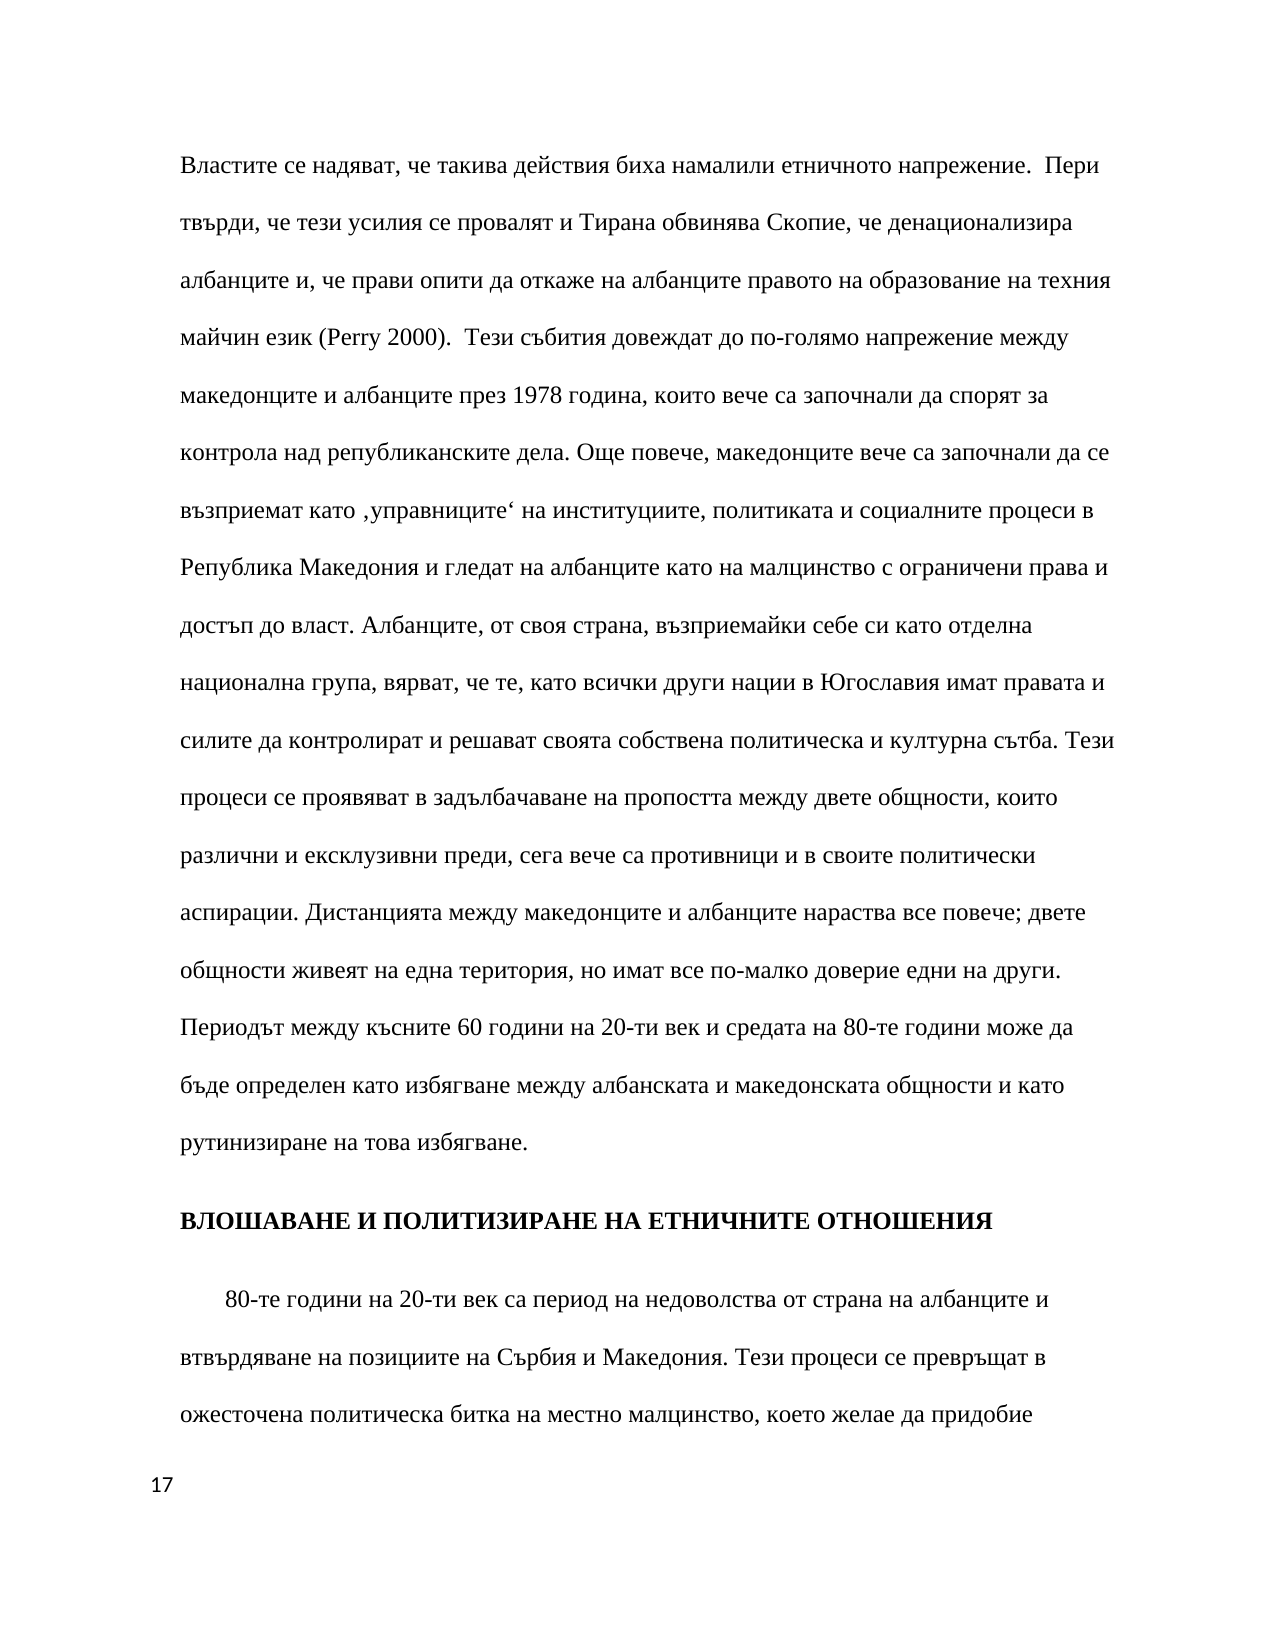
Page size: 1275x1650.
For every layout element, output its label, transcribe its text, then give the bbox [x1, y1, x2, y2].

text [180, 1284, 1125, 1428]
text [180, 150, 1125, 1156]
text ВЛОШАВАНЕ И ПОЛИТИЗИРАНЕ НА ЕТНИЧНИТЕ ОТНОШЕНИЯ [180, 1206, 1125, 1234]
